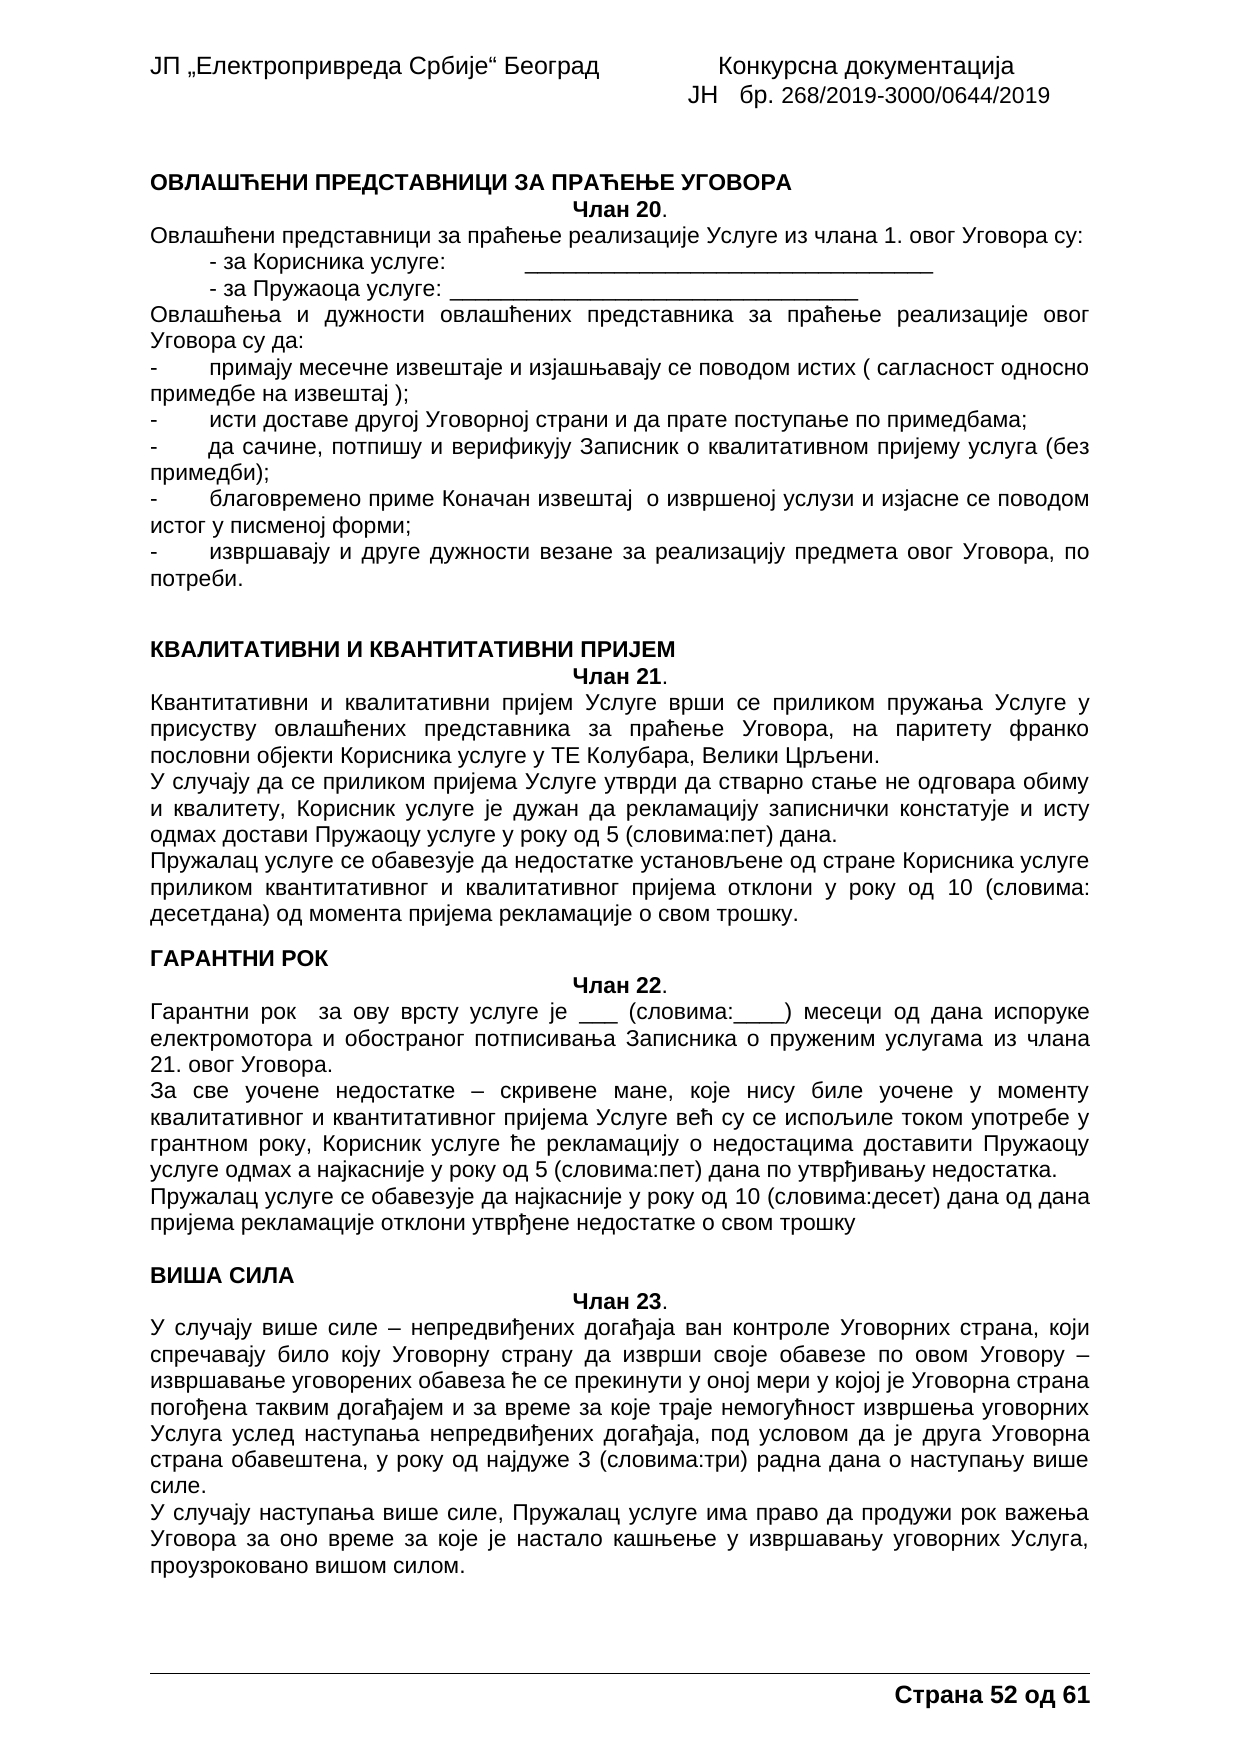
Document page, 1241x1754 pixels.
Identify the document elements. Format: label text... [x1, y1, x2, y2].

text Пружалац услуге се обавезује да најкасније у року од 10 (словима:десет) дана од дана пријема рекламације отклони утврђене недостатке о свом трошку [150, 1183, 1090, 1235]
text Члан 23. [150, 1288, 1090, 1314]
text У случају наступања више силе, Пружалац услуге има право да продужи рок важења Уговора за оно време за које је настало кашњење у извршавању уговорних Услуга, проузроковано вишом силом. [150, 1499, 1090, 1578]
text Члан 20. [150, 196, 1090, 222]
text Гарантни рок за ову врсту услуге је ___ (словима:____) месеци од дана испоруке електромотора и обостраног потписивања Записника о пруженим услугама из члана 21. овог Уговора. [150, 998, 1090, 1077]
text - за Пружаоца услуге: ________________________________ [150, 274, 1090, 301]
text Овлашћени представници за праћење реализације Услуге из члана 1. овог Уговора су: [150, 222, 1090, 248]
text - извршавају и друге дужности везане за реализацију предмета овог Уговора, по потреби. [150, 538, 1090, 591]
text Члан 22. [150, 972, 1090, 998]
text - исти доставе другој Уговорној страни и да прате поступање по примедбама; [150, 406, 1090, 433]
text Квантитативни и квалитативни пријем Услуге врши се приликом пружања Услуге у присуству овлашћених представника за праћење Уговора, на паритету франко пословни објекти Корисника услуге у ТЕ Колубара, Велики Црљени. [150, 689, 1090, 768]
text У случају да се приликом пријема Услуге утврди да стварно стање не одговара обиму и квалитету, Корисник услуге је дужан да рекламацију записнички констатује и исту одмах достави Пружаоцу услуге у року од 5 (словима:пет) дана. [150, 768, 1090, 847]
text - за Корисника услуге: ________________________________ [150, 248, 1090, 274]
text ГАРАНТНИ РОК [150, 945, 1090, 972]
text ВИША СИЛА [150, 1262, 1090, 1288]
text - благовремено приме Коначан извештај о извршеној услузи и изјасне се поводом истог у писменој форми; [150, 485, 1090, 538]
text У случају више силе – непредвиђених догађаја ван контроле Уговорних страна, који спречавају било коју Уговорну страну да изврши своје обавезе по овом Уговору – извршавање уговорених обавеза ће се прекинути у оној мери у којој је Уговорна страна погођена таквим догађајем и за време за које траје немогућност извршења уговорних Услуга услед наступања непредвиђених догађаја, под условом да је друга Уговорна страна обавештена, у року од најдуже 3 (словима:три) радна дана о наступању више силе. [150, 1314, 1090, 1499]
text КВАЛИТАТИВНИ И КВАНТИТАТИВНИ ПРИЈЕМ [150, 636, 1090, 663]
text За све уочене недостатке – скривене мане, које нису биле уочене у моменту квалитативног и квантитативног пријема Услуге већ су се испољиле током употребе у грантном року, Корисник услуге ће рекламацију о недостацима доставити Пружаоцу услуге одмах а најкасније у року од 5 (словима:пет) дана по утврђивању недостатка. [150, 1077, 1090, 1183]
text Овлашћења и дужности овлашћених представника за праћење реализације овог Уговора су да: [150, 301, 1090, 354]
text - да сачине, потпишу и верификују Записник о квалитативном пријему услуга (без примедби); [150, 433, 1090, 485]
text Пружалац услуге се обавезује да недостатке установљене од стране Корисника услуге приликом квантитативног и квалитативног пријема отклони у року од 10 (словима: десетдана) од момента пријема рекламације о свом трошку. [150, 847, 1090, 926]
text Члан 21. [150, 663, 1090, 689]
text - примају месечне извештаје и изјашњавају се поводом истих ( сагласност односно примедбе на извештај ); [150, 354, 1090, 406]
text ОВЛАШЋЕНИ ПРЕДСТАВНИЦИ ЗА ПРАЋЕЊЕ УГОВОРА [150, 169, 1090, 196]
